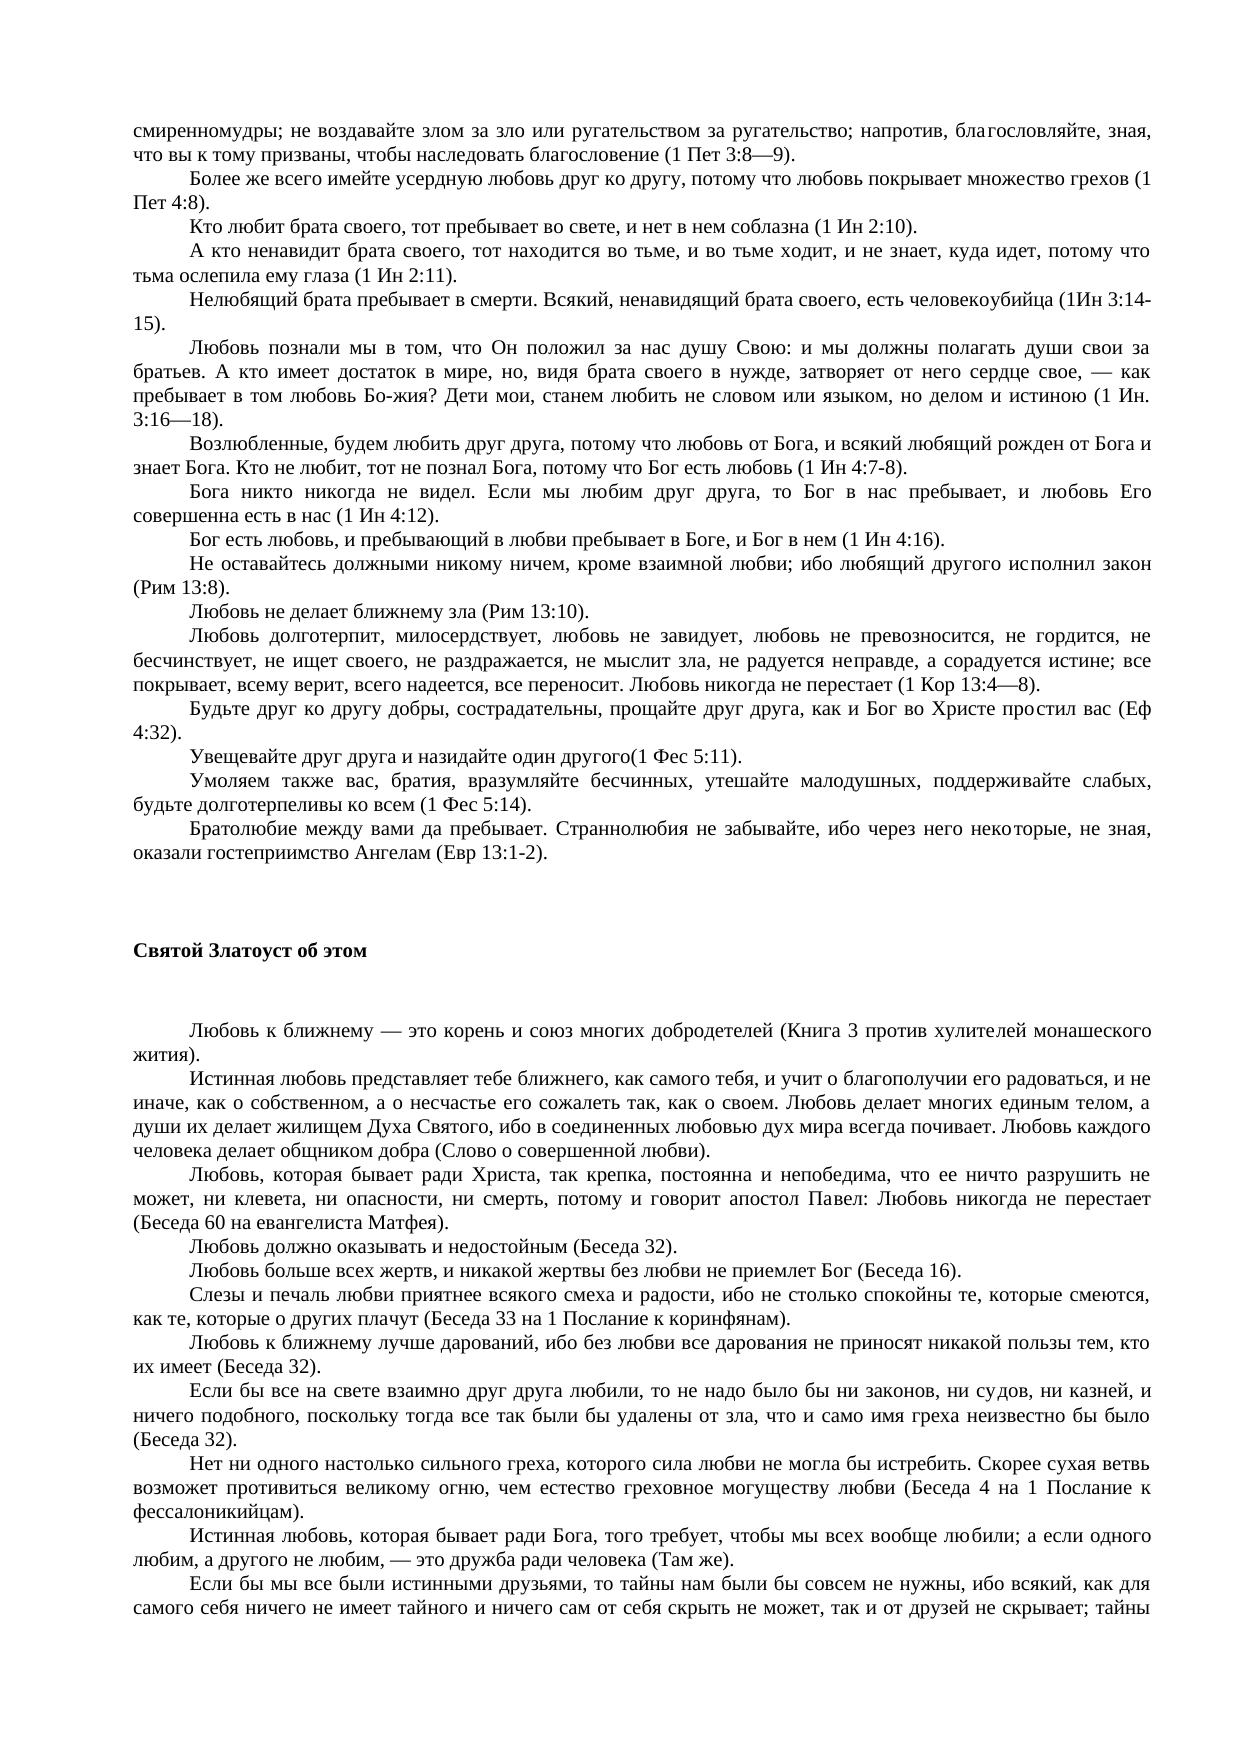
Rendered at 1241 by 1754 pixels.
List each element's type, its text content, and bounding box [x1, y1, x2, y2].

text Кто любит брата своего, тот пребывает во свете, и нет в нем соблазна (1 Ин 2:10). [133, 214, 1152, 238]
text Бог есть любовь, и пребывающий в любви пребывает в Боге, и Бог в нем (1 Ин 4:16). [133, 527, 1152, 551]
text Истинная любовь, которая бывает ради Бога, того требует, чтобы мы всех вообще любили; а если одного любим, а другого не любим, — это дружба ради человека (Там же). [133, 1523, 1152, 1571]
text Братолюбие между вами да пребывает. Страннолюбия не забывайте, ибо через него некоторые, не зная, оказали гостеприимство Ангелам (Евр 13:1-2). [133, 816, 1152, 864]
text Любовь должно оказывать и недостойным (Беседа 32). [133, 1234, 1152, 1258]
text Любовь не делает ближнему зла (Рим 13:10). [133, 599, 1152, 623]
text А кто ненавидит брата своего, тот находится во тьме, и во тьме ходит, и не знает, куда идет, потому что тьма ослепила ему глаза (1 Ин 2:11). [133, 238, 1152, 287]
text Любовь познали мы в том, что Он положил за нас душу Свою: и мы должны полагать души свои за братьев. А кто имеет достаток в мире, но, видя брата своего в нужде, затворяет от него сердце свое, — как пребывает в том любовь Бо-жия? Дети мои, станем любить не словом или языком, но делом и истиною (1 Ин. 3:16—18). [133, 335, 1152, 431]
subtitle Святой Златоуст об этом [133, 938, 1152, 962]
text Более же всего имейте усердную любовь друг ко другу, потому что любовь покрывает множество грехов (1 Пет 4:8). [133, 166, 1152, 214]
text Любовь больше всех жертв, и никакой жертвы без любви не приемлет Бог (Беседа 16). [133, 1258, 1152, 1282]
text Будьте друг ко другу добры, сострадательны, прощайте друг друга, как и Бог во Христе простил вас (Еф 4:32). [133, 696, 1152, 744]
text Возлюбленные, будем любить друг друга, потому что любовь от Бога, и всякий любящий рожден от Бога и знает Бога. Кто не любит, тот не познал Бога, потому что Бог есть любовь (1 Ин 4:7-8). [133, 431, 1152, 479]
text Истинная любовь представляет тебе ближнего, как самого тебя, и учит о благополучии его радоваться, и не иначе, как о собственном, а о несчастье его сожалеть так, как о своем. Любовь делает многих единым телом, а души их делает жилищем Духа Святого, ибо в соединенных любовью дух мира всегда почивает. Любовь каждого человека делает общником добра (Слово о совершенной любви). [133, 1066, 1152, 1162]
text Слезы и печаль любви приятнее всякого смеха и радости, ибо не столько спокойны те, которые смеются, как те, которые о других плачут (Беседа 33 на 1 Послание к коринфянам). [133, 1282, 1152, 1330]
text Бога никто никогда не видел. Если мы любим друг друга, то Бог в нас пребывает, и любовь Его совершенна есть в нас (1 Ин 4:12). [133, 479, 1152, 527]
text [133, 118, 1152, 166]
text Любовь долготерпит, милосердствует, любовь не завидует, любовь не превозносится, не гордится, не бесчинствует, не ищет своего, не раздражается, не мыслит зла, не радуется неправде, а сорадуется истине; все покрывает, всему верит, всего надеется, все переносит. Любовь никогда не перестает (1 Кор 13:4—8). [133, 623, 1152, 696]
text Любовь к ближнему лучше дарований, ибо без любви все дарования не приносят никакой пользы тем, кто их имеет (Беседа 32). [133, 1330, 1152, 1378]
text Если бы все на свете взаимно друг друга любили, то не надо было бы ни законов, ни судов, ни казней, и ничего подобного, поскольку тогда все так были бы удалены от зла, что и само имя греха неизвестно бы было (Беседа 32). [133, 1378, 1152, 1451]
text Увещевайте друг друга и назидайте один другого(1 Фес 5:11). [133, 744, 1152, 768]
text Любовь к ближнему — это корень и союз многих добродетелей (Книга 3 против хулителей монашеского жития). [133, 1017, 1152, 1066]
text Любовь, которая бывает ради Христа, так крепка, постоянна и непобедима, что ее ничто разрушить не может, ни клевета, ни опасности, ни смерть, потому и говорит апостол Павел: Любовь никогда не перестает (Беседа 60 на евангелиста Матфея). [133, 1162, 1152, 1234]
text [133, 1571, 1152, 1619]
text Нелюбящий брата пребывает в смерти. Всякий, ненавидящий брата своего, есть человекоубийца (1Ин 3:14-15). [133, 287, 1152, 335]
text Умоляем также вас, братия, вразумляйте бесчинных, утешайте малодушных, поддерживайте слабых, будьте долготерпеливы ко всем (1 Фес 5:14). [133, 768, 1152, 816]
text Не оставайтесь должными никому ничем, кроме взаимной любви; ибо любящий другого исполнил закон (Рим 13:8). [133, 551, 1152, 599]
text Нет ни одного настолько сильного греха, которого сила любви не могла бы истребить. Скорее сухая ветвь возможет противиться великому огню, чем естество греховное могуществу любви (Беседа 4 на 1 Послание к фессалоникийцам). [133, 1451, 1152, 1523]
